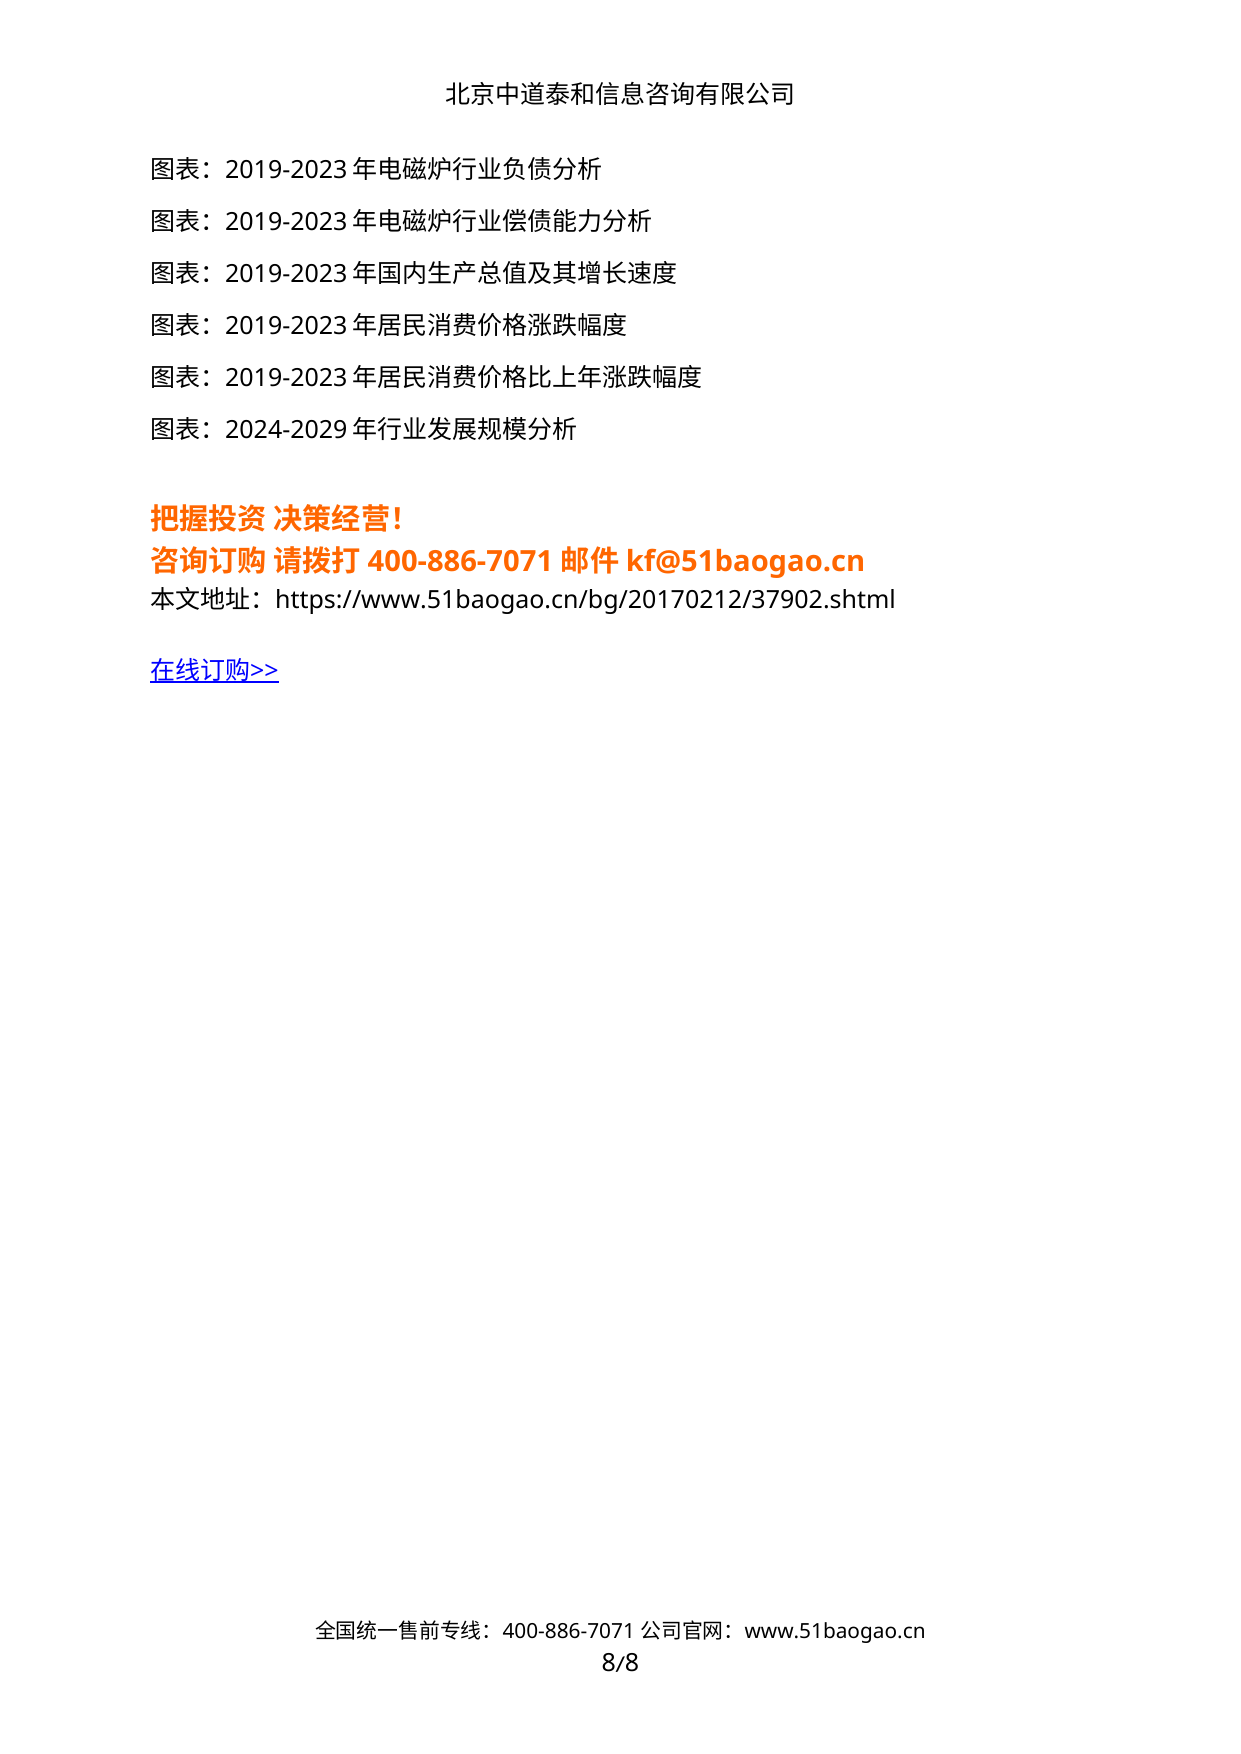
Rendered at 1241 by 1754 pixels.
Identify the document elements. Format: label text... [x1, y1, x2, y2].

text 图表：2019-2023年电磁炉行业偿债能力分析 [150, 202, 1090, 238]
text 图表：2024-2029年行业发展规模分析 [150, 409, 1090, 446]
text 把握投资 决策经营！咨询订购 请拨打 400-886-7071 邮件 kf@51baogao.cn本文地址：https://www.51baogao.cn/bg/20170212/37902.shtml [150, 461, 1090, 616]
text 图表：2019-2023年居民消费价格涨跌幅度 [150, 306, 1090, 342]
text 图表：2019-2023年电磁炉行业负债分析 [150, 150, 1090, 186]
text 图表：2019-2023年居民消费价格比上年涨跌幅度 [150, 357, 1090, 394]
text 图表：2019-2023年国内生产总值及其增长速度 [150, 254, 1090, 290]
text 在线订购>> [150, 616, 1090, 687]
